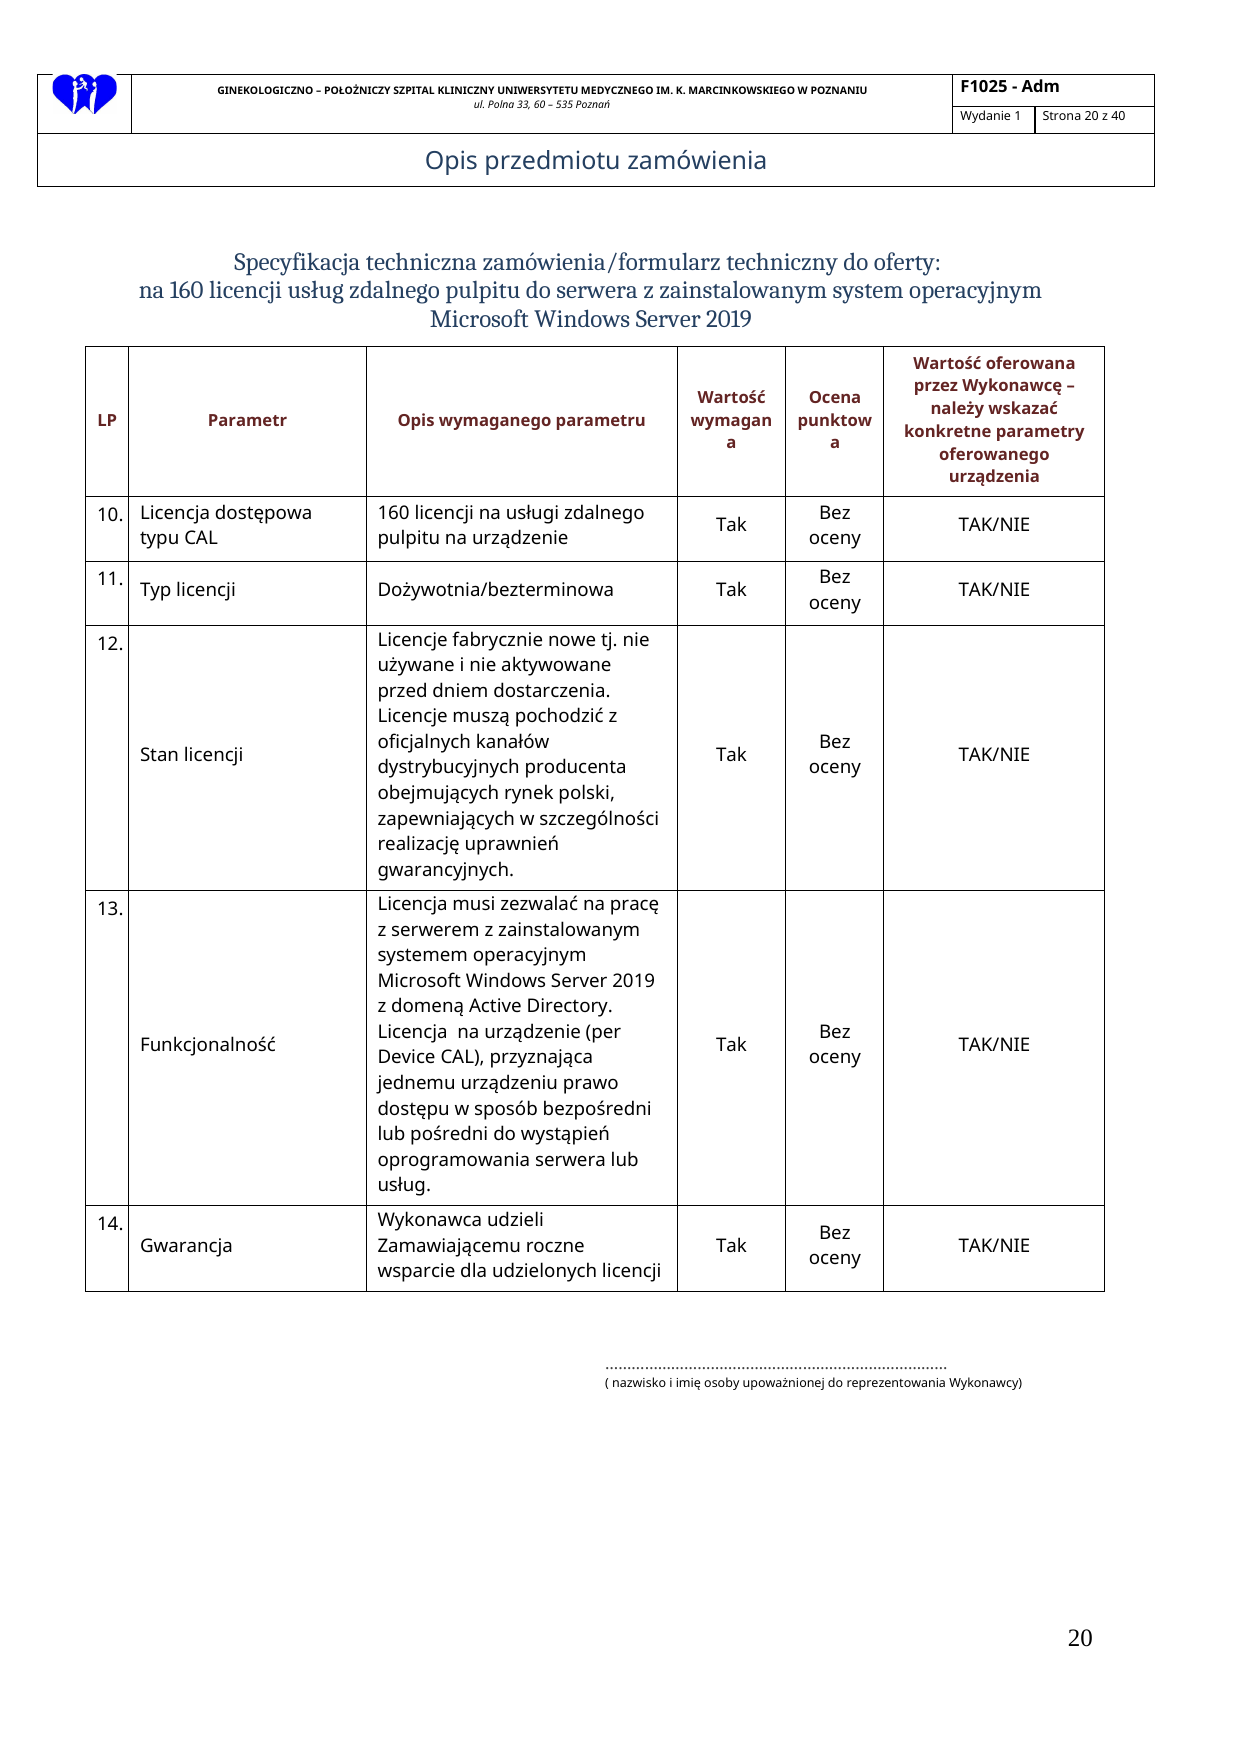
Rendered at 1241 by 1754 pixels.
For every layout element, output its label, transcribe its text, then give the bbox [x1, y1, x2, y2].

table_cell Dożywotnia/bezterminowa [367, 562, 677, 625]
table_cell TAK/NIE [884, 626, 1104, 890]
table_cell Licencje fabrycznie nowe tj. nie używane i nie aktywowane przed dniem dostarczenia. Licencje muszą pochodzić z oficjalnych kanałów dystrybucyjnych producenta obejmujących rynek polski, zapewniających w szczególności realizację uprawnień gwarancyjnych. [367, 626, 677, 890]
table_cell Bez oceny [786, 497, 883, 561]
table_cell Licencja dostępowa typu CAL [129, 497, 366, 561]
table_cell Bez oceny [786, 626, 883, 890]
table_cell Bez oceny [786, 891, 883, 1205]
table_cell Tak [678, 626, 785, 890]
table_cell Tak [678, 1206, 785, 1291]
table_cell Typ licencji [129, 562, 366, 625]
table_cell Bez oceny [786, 562, 883, 625]
table_cell [86, 562, 128, 625]
table_header Parametr [129, 347, 366, 496]
table_cell Licencja musi zezwalać na pracę z serwerem z zainstalowanym systemem operacyjnym Microsoft Windows Server 2019 z domeną Active Directory. Licencja na urządzenie (per Device CAL), przyznająca jednemu urządzeniu prawo dostępu w sposób bezpośredni lub pośredni do wystąpień oprogramowania serwera lub usług. [367, 891, 677, 1205]
table_cell Tak [678, 562, 785, 625]
table_cell Bez oceny [786, 1206, 883, 1291]
table_cell [86, 891, 128, 1205]
table_cell TAK/NIE [884, 562, 1104, 625]
picture [52, 74, 117, 114]
table_header Wartość wymagana [678, 347, 785, 496]
table_cell Stan licencji [129, 626, 366, 890]
text ( nazwisko i imię osoby upoważnionej do reprezentowania Wykonawcy) [605, 1374, 1092, 1391]
table_cell [86, 497, 128, 561]
table_cell Tak [678, 891, 785, 1205]
table_cell TAK/NIE [884, 497, 1104, 561]
table_cell TAK/NIE [884, 891, 1104, 1205]
table_header LP [86, 347, 128, 496]
subtitle …………………………………………………………………… [605, 1352, 1092, 1374]
subtitle Specyfikacja techniczna zamówienia/formularz techniczny do oferty: na 160 licencji usług zdalnego pulpitu do serwera z zainstalowanym system operacyjnym Microsoft Windows Server 2019 [89, 247, 1092, 334]
table_cell TAK/NIE [884, 1206, 1104, 1291]
table_header Opis wymaganego parametru [367, 347, 677, 496]
table_cell 160 licencji na usługi zdalnego pulpitu na urządzenie [367, 497, 677, 561]
table_cell Gwarancja [129, 1206, 366, 1291]
table_cell Wykonawca udzieli Zamawiającemu roczne wsparcie dla udzielonych licencji [367, 1206, 677, 1291]
table_cell [86, 626, 128, 890]
table_cell [86, 1206, 128, 1291]
table_cell Tak [678, 497, 785, 561]
table_cell Funkcjonalność [129, 891, 366, 1205]
table_header Wartość oferowana przez Wykonawcę – należy wskazać konkretne parametry oferowanego urządzenia [884, 347, 1104, 496]
table_header Ocena punktowa [786, 347, 883, 496]
